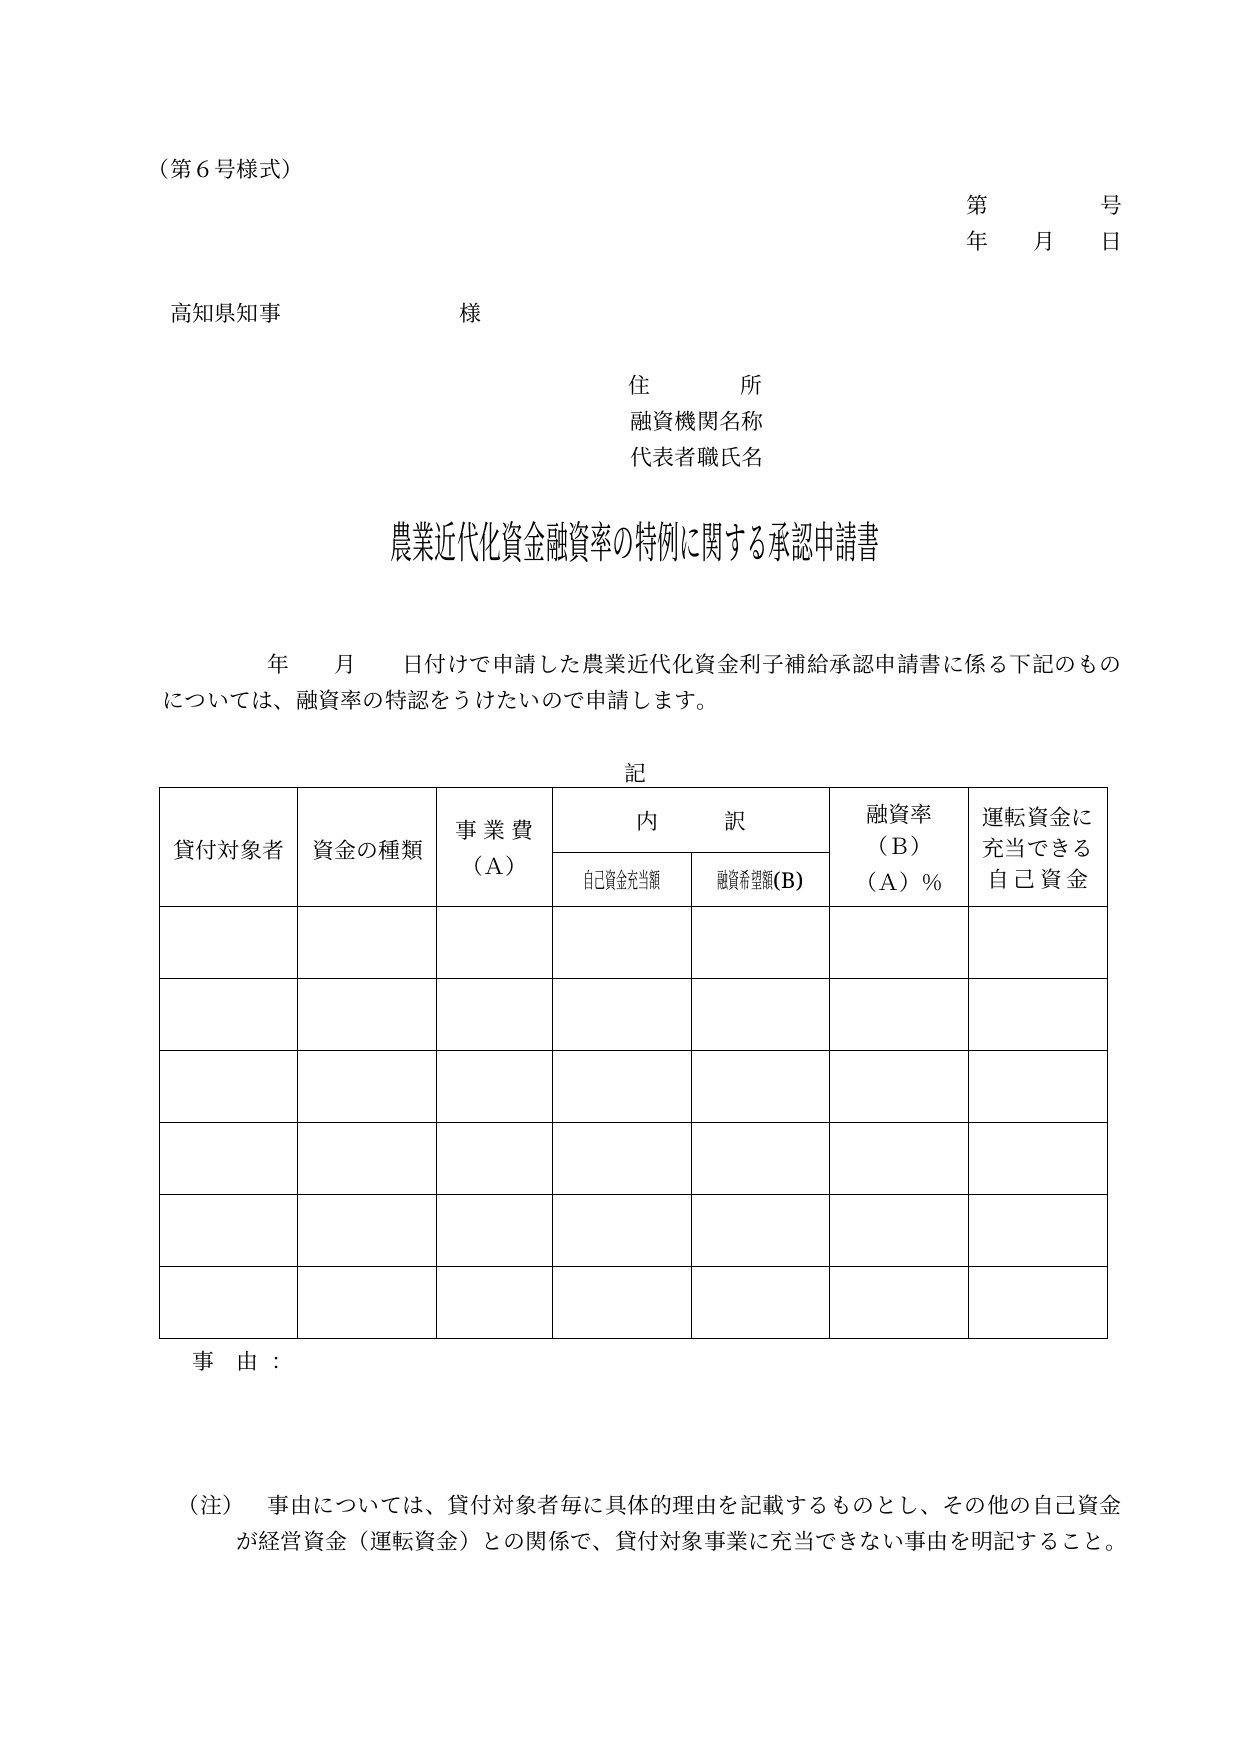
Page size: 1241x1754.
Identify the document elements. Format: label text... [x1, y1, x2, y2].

table_cell [553, 1267, 691, 1338]
table_cell [160, 907, 297, 978]
table_cell [830, 1123, 968, 1194]
table_header 事 業 費 （Ａ） [437, 788, 552, 906]
table_cell [692, 979, 829, 1050]
table_header 貸付対象者 [160, 788, 297, 906]
table_cell [298, 1123, 436, 1194]
table_cell [969, 979, 1107, 1050]
table_cell [437, 1051, 552, 1122]
table_cell [553, 979, 691, 1050]
table_header 融資率 （Ｂ） （Ａ）％ [830, 788, 968, 906]
text （第６号様式） [148, 148, 1122, 184]
table_cell [969, 1195, 1107, 1266]
table_cell [160, 979, 297, 1050]
text 年 月 日付けで申請した農業近代化資金利子補給承認申請書に係る下記のものについては、融資率の特認をうけたいので申請します。 [162, 643, 1122, 715]
text 年 月 日 [148, 220, 1122, 256]
table_cell [437, 1195, 552, 1266]
text 住 所 [148, 364, 1122, 400]
table_cell [830, 1051, 968, 1122]
text 事 由 ： [148, 1339, 1122, 1375]
table_cell [437, 1267, 552, 1338]
table_cell [830, 1195, 968, 1266]
table_cell [553, 1051, 691, 1122]
table_cell 融資希望額(B) [692, 853, 829, 906]
table_cell [692, 1051, 829, 1122]
text 農業近代化資金融資率の特例に関する承認申請書 [148, 508, 1122, 571]
table_cell [437, 979, 552, 1050]
text （注） 事由については、貸付対象者毎に具体的理由を記載するものとし、その他の自己資金が経営資金（運転資金）との関係で、貸付対象事業に充当できない事由を明記すること。 [178, 1483, 1122, 1556]
text 高知県知事 様 [148, 292, 1122, 328]
table_cell [969, 1267, 1107, 1338]
table_cell [830, 907, 968, 978]
table_cell [160, 1123, 297, 1194]
table_cell [437, 1123, 552, 1194]
table_cell [298, 1195, 436, 1266]
table_cell [692, 1123, 829, 1194]
text 融資機関名称 [148, 400, 1122, 436]
table_cell [969, 1051, 1107, 1122]
table_header 運転資金に 充当できる 自己資金 [969, 788, 1107, 906]
table_cell [553, 1195, 691, 1266]
text 第 号 [148, 184, 1122, 220]
table_header 資金の種類 [298, 788, 436, 906]
table_cell [692, 1195, 829, 1266]
table_cell [160, 1195, 297, 1266]
table_cell [298, 1267, 436, 1338]
table_cell [553, 907, 691, 978]
table_header 内 訳 [553, 788, 829, 852]
table_cell [160, 1051, 297, 1122]
table_cell [692, 907, 829, 978]
table_cell [298, 1051, 436, 1122]
table_cell [692, 1267, 829, 1338]
table_cell 自己資金充当額 [553, 853, 691, 906]
table_cell [969, 907, 1107, 978]
table_cell [830, 1267, 968, 1338]
table_cell [298, 979, 436, 1050]
table_cell [437, 907, 552, 978]
table_cell [830, 979, 968, 1050]
text 記 [148, 751, 1122, 787]
text 代表者職氏名 [148, 436, 1122, 472]
table_cell [160, 1267, 297, 1338]
table_cell [969, 1123, 1107, 1194]
table_cell [298, 907, 436, 978]
table_cell [553, 1123, 691, 1194]
